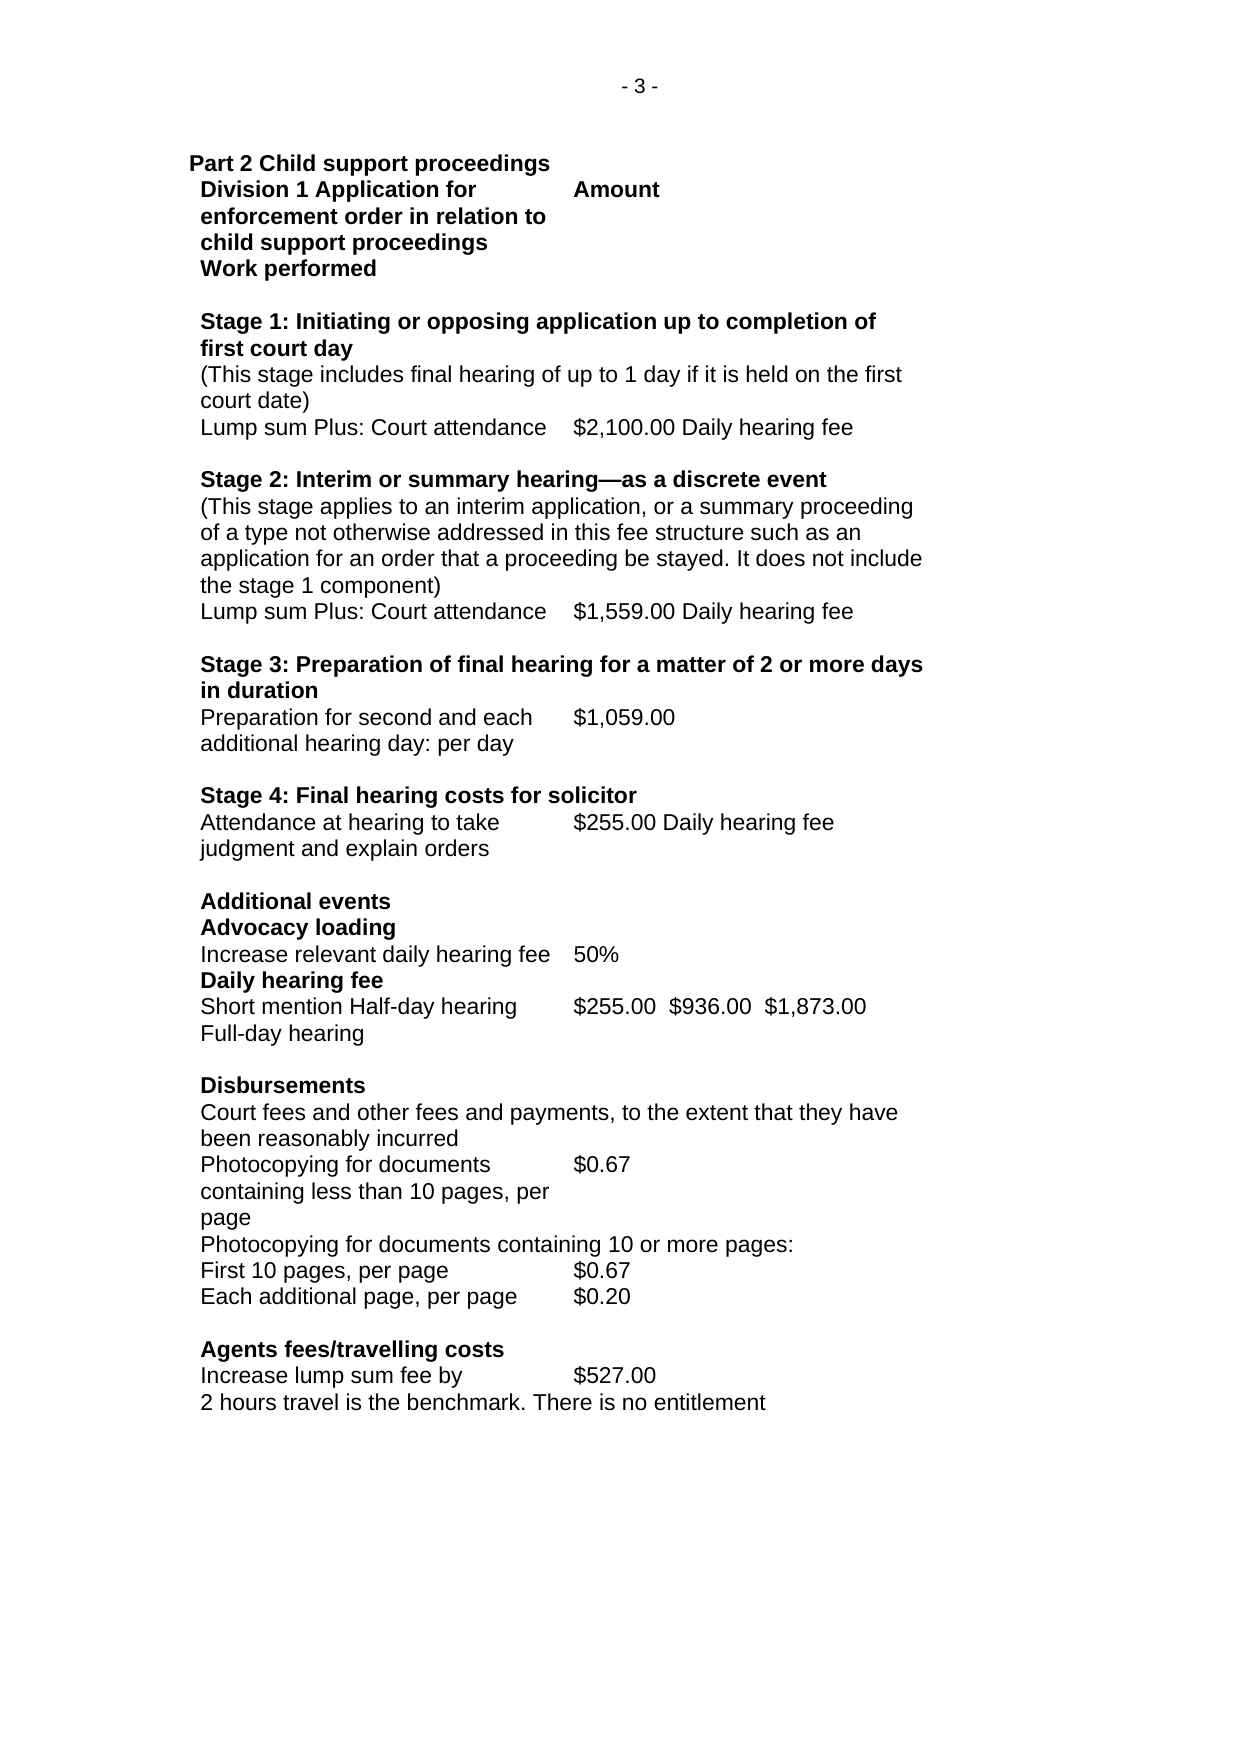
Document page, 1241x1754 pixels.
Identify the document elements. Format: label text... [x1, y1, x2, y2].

table_cell 2 hours travel is the benchmark. There is no entitlement [189, 1389, 935, 1415]
table_cell $0.67 [562, 1257, 935, 1283]
table_cell $0.20 [562, 1283, 935, 1309]
table_cell Lump sum Plus: Court attendance [189, 598, 562, 624]
table_cell $1,559.00 Daily hearing fee [562, 598, 935, 624]
table_cell Each additional page, per page [189, 1283, 562, 1309]
table_cell Photocopying for documents containing less than 10 pages, per page [189, 1151, 562, 1231]
table_cell $0.67 [562, 1151, 935, 1231]
table_cell Increase lump sum fee by [189, 1362, 562, 1389]
table_cell Photocopying for documents containing 10 or more pages: [189, 1231, 935, 1257]
table_cell Daily hearing fee [189, 967, 935, 993]
table_header Amount [562, 176, 935, 282]
table_cell $255.00 $936.00 $1,873.00 [562, 993, 935, 1046]
table_cell $2,100.00 Daily hearing fee [562, 414, 935, 440]
table_cell Attendance at hearing to take judgment and explain orders [189, 809, 562, 862]
table_cell Additional events [189, 862, 935, 914]
table_cell 50% [562, 941, 935, 967]
table_cell $1,059.00 [562, 704, 935, 756]
table_cell Short mention Half-day hearing Full-day hearing [189, 993, 562, 1046]
table_cell Stage 1: Initiating or opposing application up to completion of first court day [189, 282, 935, 361]
table_cell $255.00 Daily hearing fee [562, 809, 935, 862]
table_cell Disbursements [189, 1046, 935, 1099]
table_cell Advocacy loading [189, 914, 935, 941]
table_cell Increase relevant daily hearing fee [189, 941, 562, 967]
table_cell Lump sum Plus: Court attendance [189, 414, 562, 440]
table_cell (This stage includes final hearing of up to 1 day if it is held on the first court date) [189, 361, 935, 413]
table_header Stage 2: Interim or summary hearing—as a discrete event [189, 466, 935, 493]
table_cell Stage 4: Final hearing costs for solicitor [189, 756, 935, 809]
table_cell $527.00 [562, 1362, 935, 1389]
table_cell Agents fees/travelling costs [189, 1310, 935, 1362]
table_cell Court fees and other fees and payments, to the extent that they have been reasonably incurred [189, 1099, 935, 1151]
text Part 2 Child support proceedings [189, 150, 1090, 176]
table_cell (This stage applies to an interim application, or a summary proceeding of a type not otherwise addressed in this fee structure such as an application for an order that a proceeding be stayed. It does not include the stage 1 component) [189, 493, 935, 598]
table_header Division 1 Application for enforcement order in relation to child support proceedings Work performed [189, 176, 562, 282]
table_cell First 10 pages, per page [189, 1257, 562, 1283]
table_cell Preparation for second and each additional hearing day: per day [189, 704, 562, 756]
table_cell Stage 3: Preparation of final hearing for a matter of 2 or more days in duration [189, 624, 935, 703]
